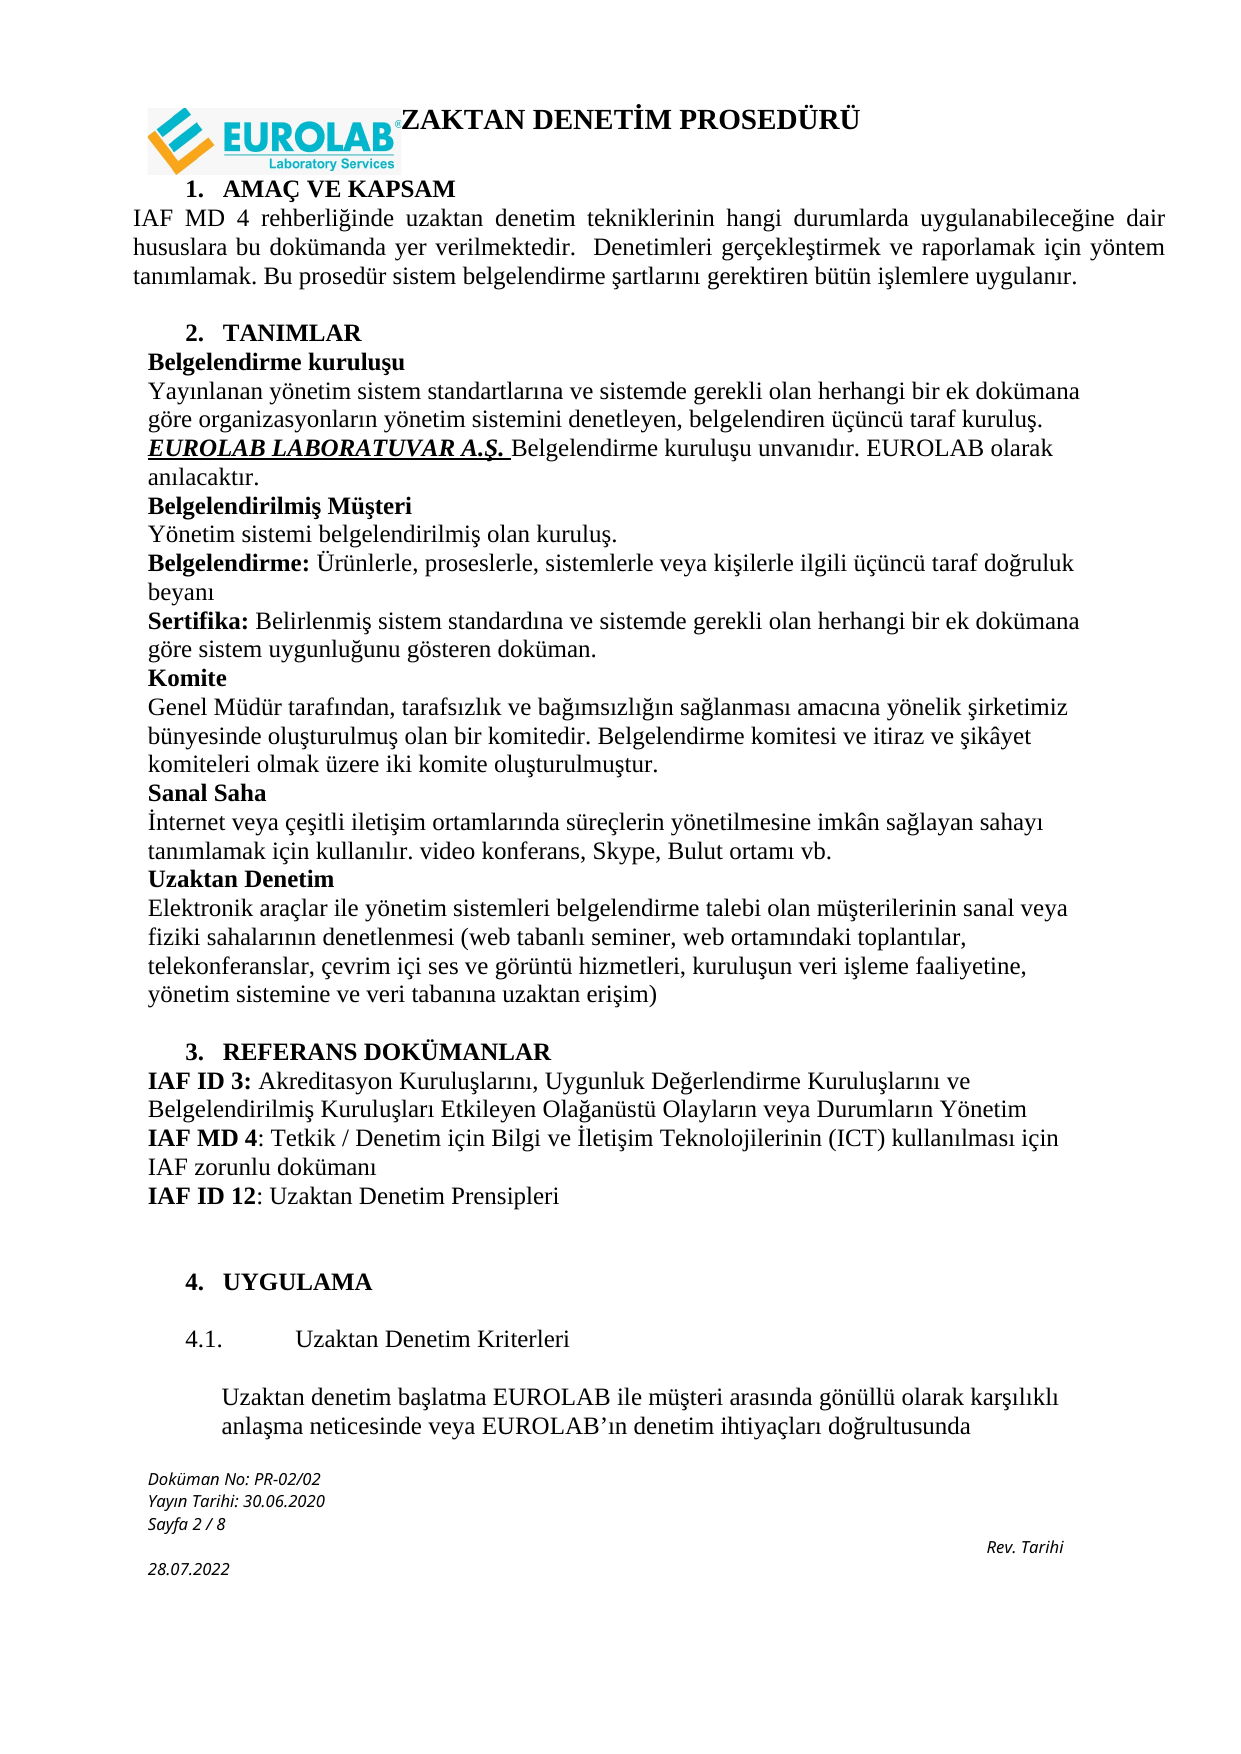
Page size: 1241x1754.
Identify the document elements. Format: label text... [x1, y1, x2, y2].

text Sertifika: Belirlenmiş sistem standardına ve sistemde gerekli olan herhangi bir ek dokümana göre sistem uygunluğunu gösteren doküman. [148, 606, 1093, 663]
subtitle Uzaktan Denetim Kriterleri [185, 1324, 1093, 1353]
picture [147, 108, 402, 175]
text Yönetim sistemi belgelendirilmiş olan kuruluş. [148, 519, 1093, 548]
subtitle AMAÇ VE KAPSAM [185, 148, 1166, 203]
text IAF MD 4 rehberliğinde uzaktan denetim tekniklerinin hangi durumlarda uygulanabileceğine dair hususlara bu dokümanda yer verilmektedir. Denetimleri gerçekleştirmek ve raporlamak için yöntem tanımlamak. Bu prosedür sistem belgelendirme şartlarını gerektiren bütün işlemlere uygulanır. [133, 203, 1166, 289]
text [221, 1382, 1070, 1439]
list REFERANS DOKÜMANLAR [185, 1037, 1093, 1066]
text Genel Müdür tarafından, tarafsızlık ve bağımsızlığın sağlanması amacına yönelik şirketimiz bünyesinde oluşturulmuş olan bir komitedir. Belgelendirme komitesi ve itiraz ve şikâyet komiteleri olmak üzere iki komite oluşturulmuştur. [148, 692, 1093, 778]
text Elektronik araçlar ile yönetim sistemleri belgelendirme talebi olan müşterilerinin sanal veya fiziki sahalarının denetlenmesi (web tabanlı seminer, web ortamındaki toplantılar, telekonferanslar, çevrim içi ses ve görüntü hizmetleri, kuruluşun veri işleme faaliyetine, yönetim sistemine ve veri tabanına uzaktan erişim) [148, 893, 1093, 1008]
text IAF ID 3: Akreditasyon Kuruluşlarını, Uygunluk Değerlendirme Kuruluşlarını ve Belgelendirilmiş Kuruluşları Etkileyen Olağanüstü Olayların veya Durumların Yönetim [148, 1066, 1093, 1123]
text Belgelendirilmiş Müşteri [148, 491, 1093, 519]
text Belgelendirme kuruluşu [148, 347, 1093, 376]
subtitle TANIMLAR [185, 318, 1093, 347]
text IAF ID 12: Uzaktan Denetim Prensipleri [148, 1181, 1093, 1209]
subtitle UYGULAMA [185, 1267, 1093, 1296]
text Sanal Saha [148, 778, 1093, 807]
text Uzaktan Denetim [148, 864, 1093, 893]
text Belgelendirme: Ürünlerle, proseslerle, sistemlerle veya kişilerle ilgili üçüncü taraf doğruluk beyanı [148, 548, 1093, 606]
text Yayınlanan yönetim sistem standartlarına ve sistemde gerekli olan herhangi bir ek dokümana göre organizasyonların yönetim sistemini denetleyen, belgelendiren üçüncü taraf kuruluş. EUROLAB LABORATUVAR A.Ş. Belgelendirme kuruluşu unvanıdır. EUROLAB olarak anılacaktır. [148, 376, 1093, 491]
text IAF MD 4: Tetkik / Denetim için Bilgi ve İletişim Teknolojilerinin (ICT) kullanılması için IAF zorunlu dokümanı [148, 1123, 1093, 1181]
text Komite [148, 663, 1093, 692]
text İnternet veya çeşitli iletişim ortamlarında süreçlerin yönetilmesine imkân sağlayan sahayı tanımlamak için kullanılır. video konferans, Skype, Bulut ortamı vb. [148, 807, 1093, 864]
